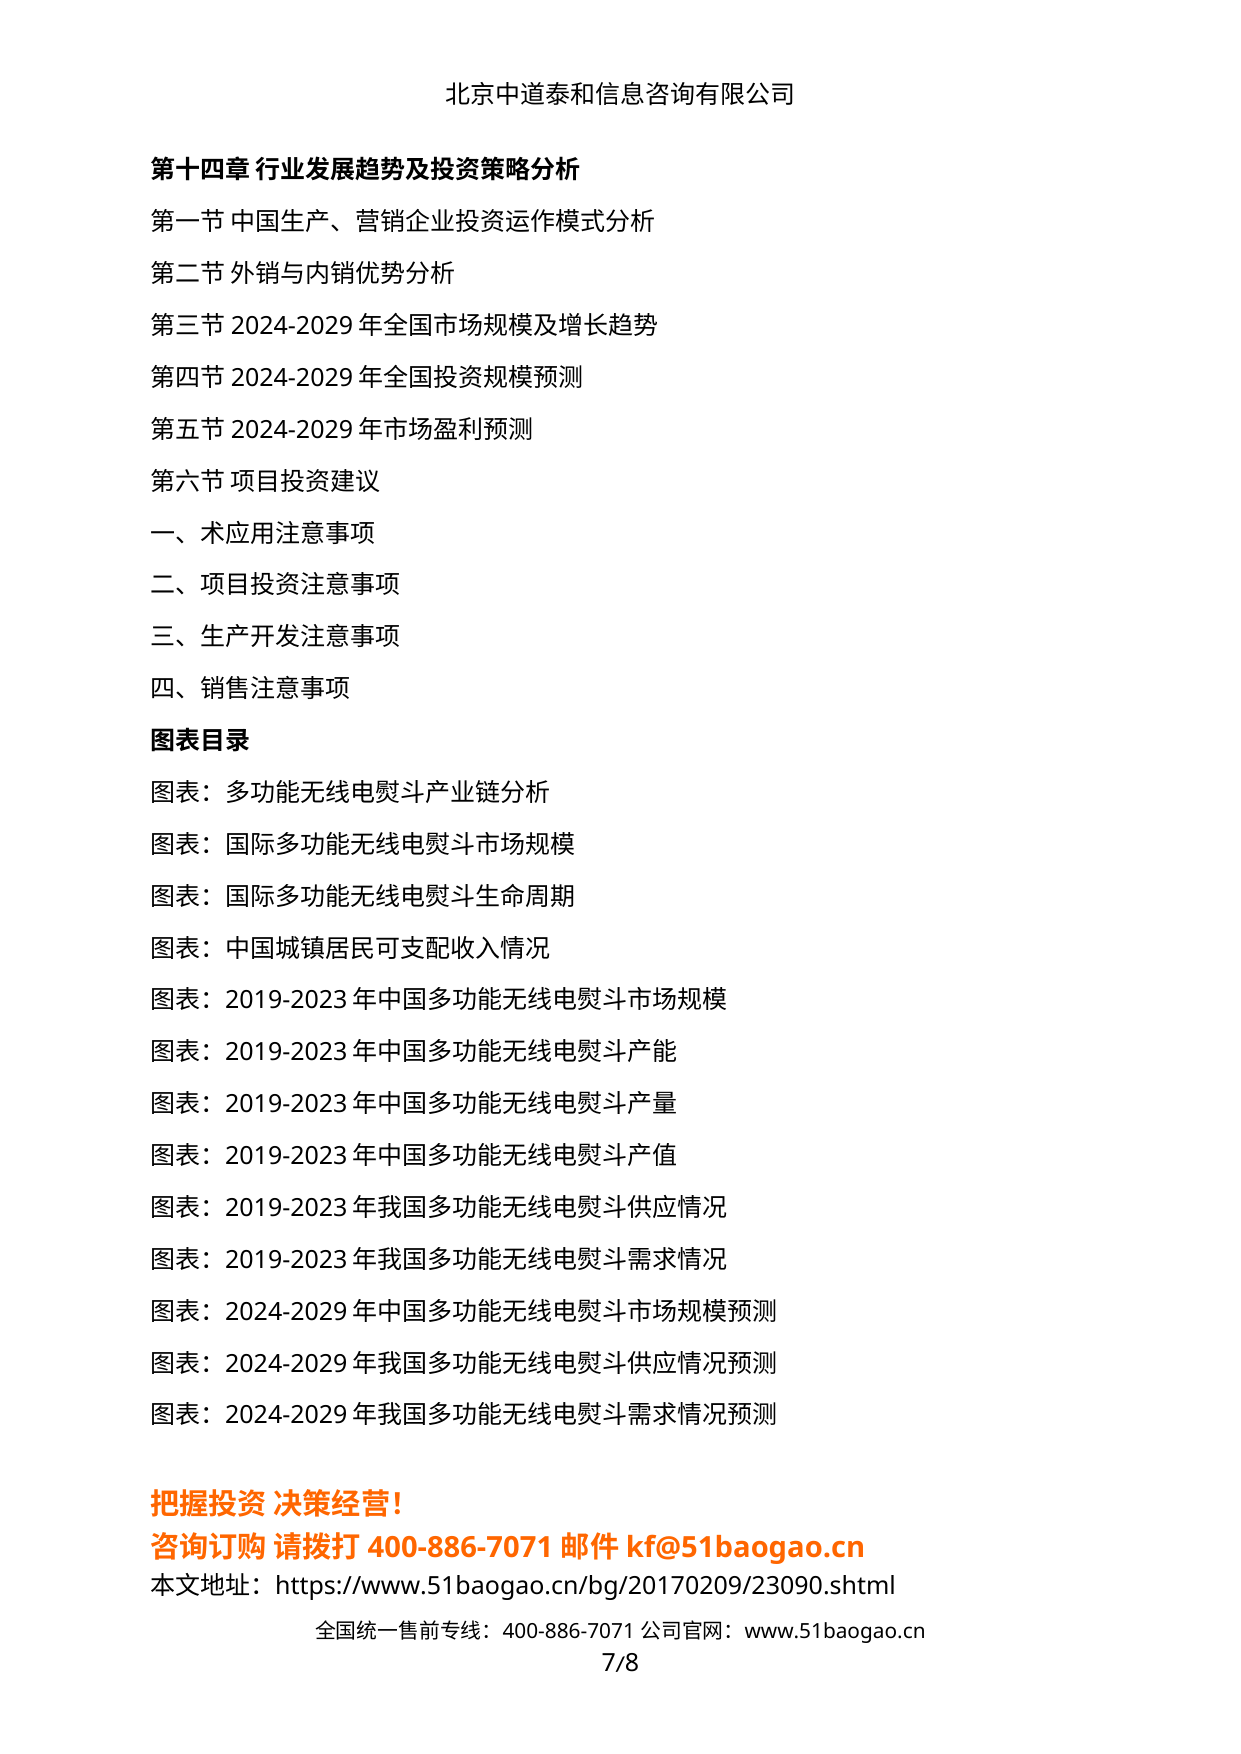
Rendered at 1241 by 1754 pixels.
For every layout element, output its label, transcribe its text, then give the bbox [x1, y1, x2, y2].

text 三、生产开发注意事项 [150, 617, 1090, 653]
text 一、术应用注意事项 [150, 513, 1090, 549]
text 图表：2019-2023年中国多功能无线电熨斗市场规模 [150, 980, 1090, 1016]
text 图表：国际多功能无线电熨斗生命周期 [150, 876, 1090, 912]
text 图表：多功能无线电熨斗产业链分析 [150, 772, 1090, 809]
text 图表：国际多功能无线电熨斗市场规模 [150, 824, 1090, 861]
text 第六节 项目投资建议 [150, 461, 1090, 497]
text 图表：中国城镇居民可支配收入情况 [150, 928, 1090, 964]
text 第十四章 行业发展趋势及投资策略分析 [150, 150, 1090, 186]
text 图表目录 [150, 721, 1090, 757]
text 图表：2019-2023年我国多功能无线电熨斗供应情况 [150, 1187, 1090, 1224]
text 四、销售注意事项 [150, 669, 1090, 705]
text 第三节 2024-2029年全国市场规模及增长趋势 [150, 306, 1090, 342]
text 图表：2024-2029年我国多功能无线电熨斗需求情况预测 [150, 1395, 1090, 1431]
text 图表：2019-2023年中国多功能无线电熨斗产值 [150, 1136, 1090, 1172]
text 第五节 2024-2029年市场盈利预测 [150, 409, 1090, 446]
text 图表：2024-2029年中国多功能无线电熨斗市场规模预测 [150, 1291, 1090, 1327]
text 图表：2024-2029年我国多功能无线电熨斗供应情况预测 [150, 1343, 1090, 1379]
text 把握投资 决策经营！咨询订购 请拨打 400-886-7071 邮件 kf@51baogao.cn本文地址：https://www.51baogao.cn/bg/20170209/23090.shtml [150, 1447, 1090, 1602]
text 图表：2019-2023年我国多功能无线电熨斗需求情况 [150, 1239, 1090, 1276]
text 二、项目投资注意事项 [150, 565, 1090, 601]
text 第四节 2024-2029年全国投资规模预测 [150, 357, 1090, 394]
text 第二节 外销与内销优势分析 [150, 254, 1090, 290]
text 图表：2019-2023年中国多功能无线电熨斗产能 [150, 1032, 1090, 1068]
text 第一节 中国生产、营销企业投资运作模式分析 [150, 202, 1090, 238]
text 图表：2019-2023年中国多功能无线电熨斗产量 [150, 1084, 1090, 1120]
